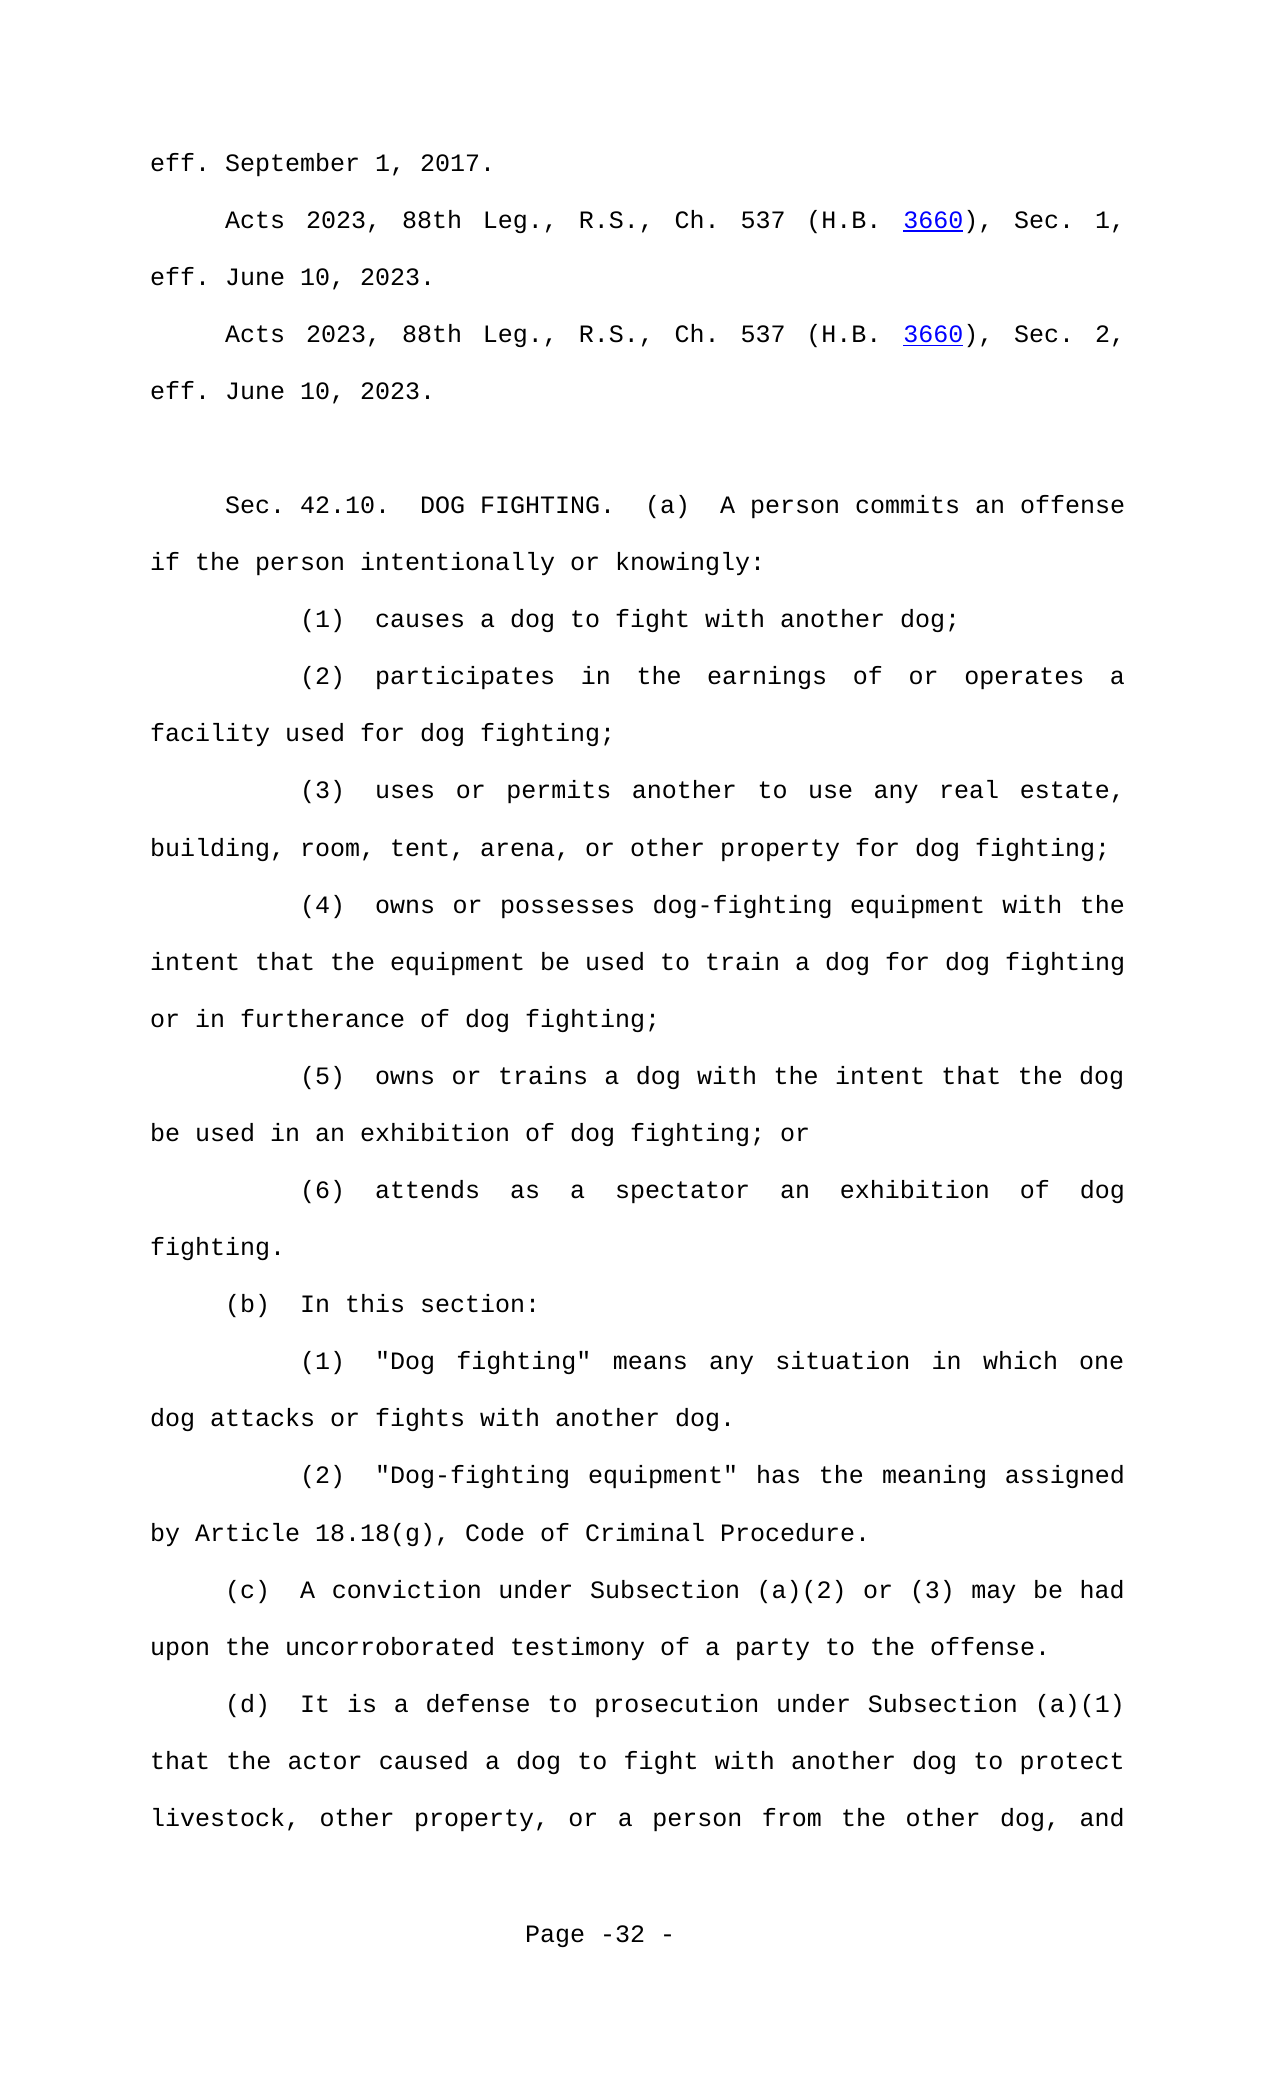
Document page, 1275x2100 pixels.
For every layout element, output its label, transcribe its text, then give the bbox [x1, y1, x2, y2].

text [150, 1691, 1125, 1834]
text (1) causes a dog to fight with another dog; [150, 607, 1125, 635]
text (3) uses or permits another to use any real estate, building, room, tent, arena, or other property for dog fighting; [150, 778, 1125, 863]
text Acts 2023, 88th Leg., R.S., Ch. 537 (H.B. 3660), Sec. 1, eff. June 10, 2023. [150, 207, 1125, 293]
text (6) attends as a spectator an exhibition of dog fighting. [150, 1177, 1125, 1263]
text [150, 150, 1125, 178]
text (4) owns or possesses dog-fighting equipment with the intent that the equipment be used to train a dog for dog fighting or in furtherance of dog fighting; [150, 892, 1125, 1035]
text (b) In this section: [150, 1292, 1125, 1320]
text (2) "Dog-fighting equipment" has the meaning assigned by Article 18.18(g), Code of Criminal Procedure. [150, 1463, 1125, 1548]
text (5) owns or trains a dog with the intent that the dog be used in an exhibition of dog fighting; or [150, 1063, 1125, 1149]
text (1) "Dog fighting" means any situation in which one dog attacks or fights with another dog. [150, 1349, 1125, 1434]
text Sec. 42.10. DOG FIGHTING. (a) A person commits an offense if the person intentionally or knowingly: [150, 492, 1125, 578]
text (2) participates in the earnings of or operates a facility used for dog fighting; [150, 664, 1125, 749]
text (c) A conviction under Subsection (a)(2) or (3) may be had upon the uncorroborated testimony of a party to the offense. [150, 1577, 1125, 1663]
text Acts 2023, 88th Leg., R.S., Ch. 537 (H.B. 3660), Sec. 2, eff. June 10, 2023. [150, 321, 1125, 407]
